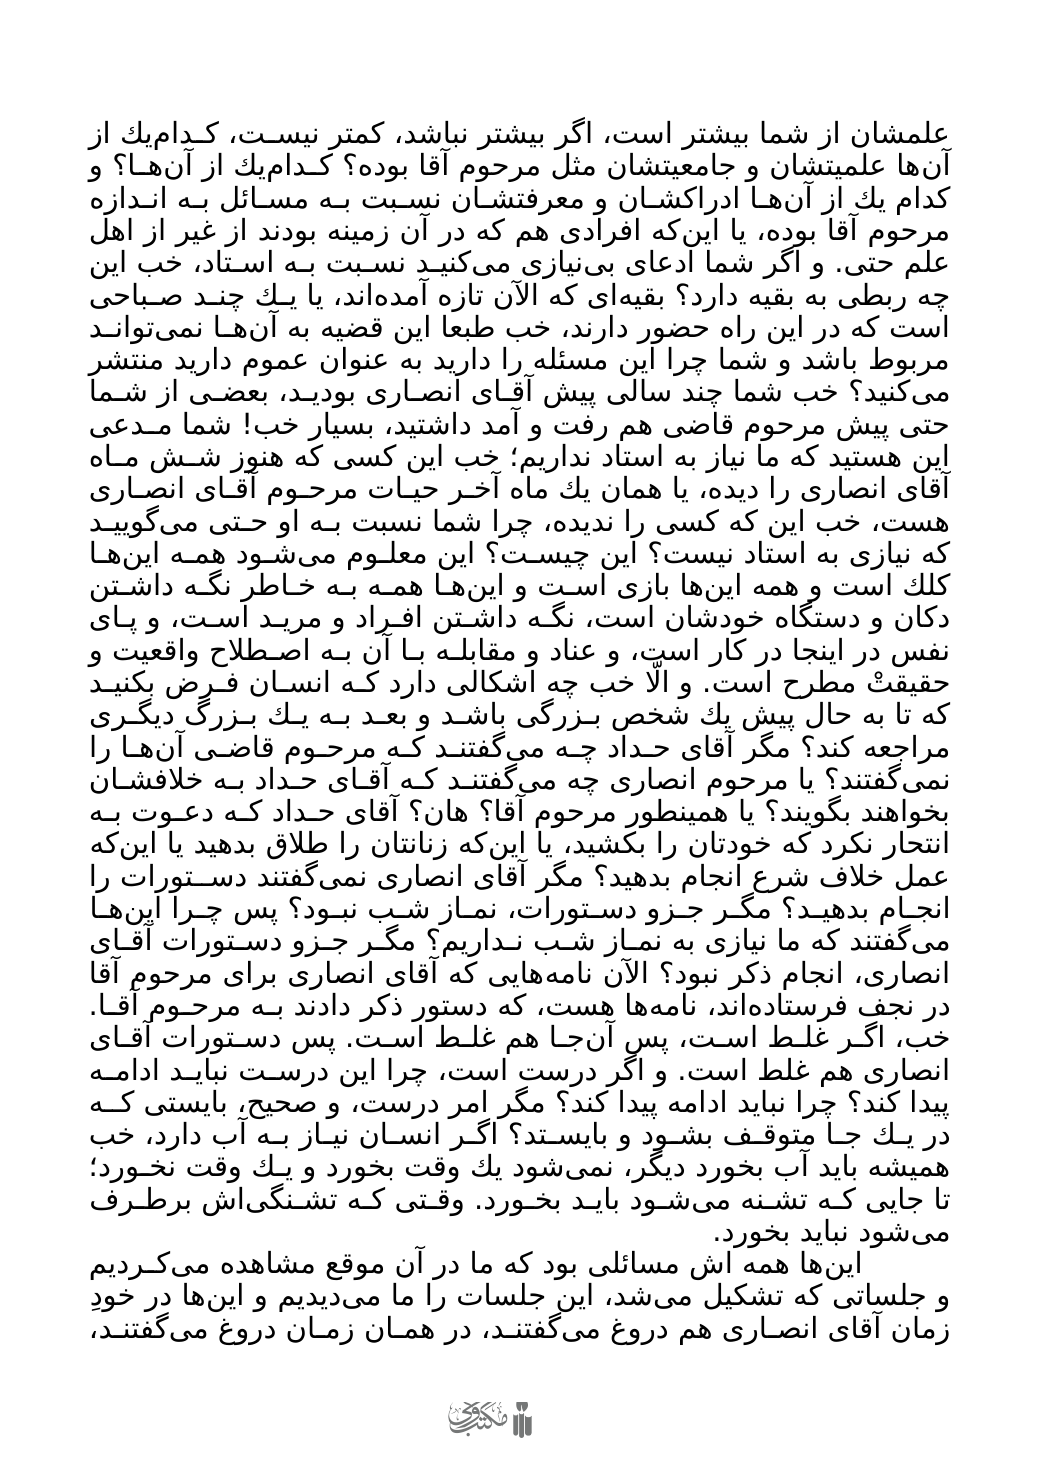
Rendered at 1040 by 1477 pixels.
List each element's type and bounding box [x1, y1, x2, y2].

picture [443, 1402, 537, 1438]
text [89, 118, 951, 1248]
text [89, 1248, 951, 1345]
